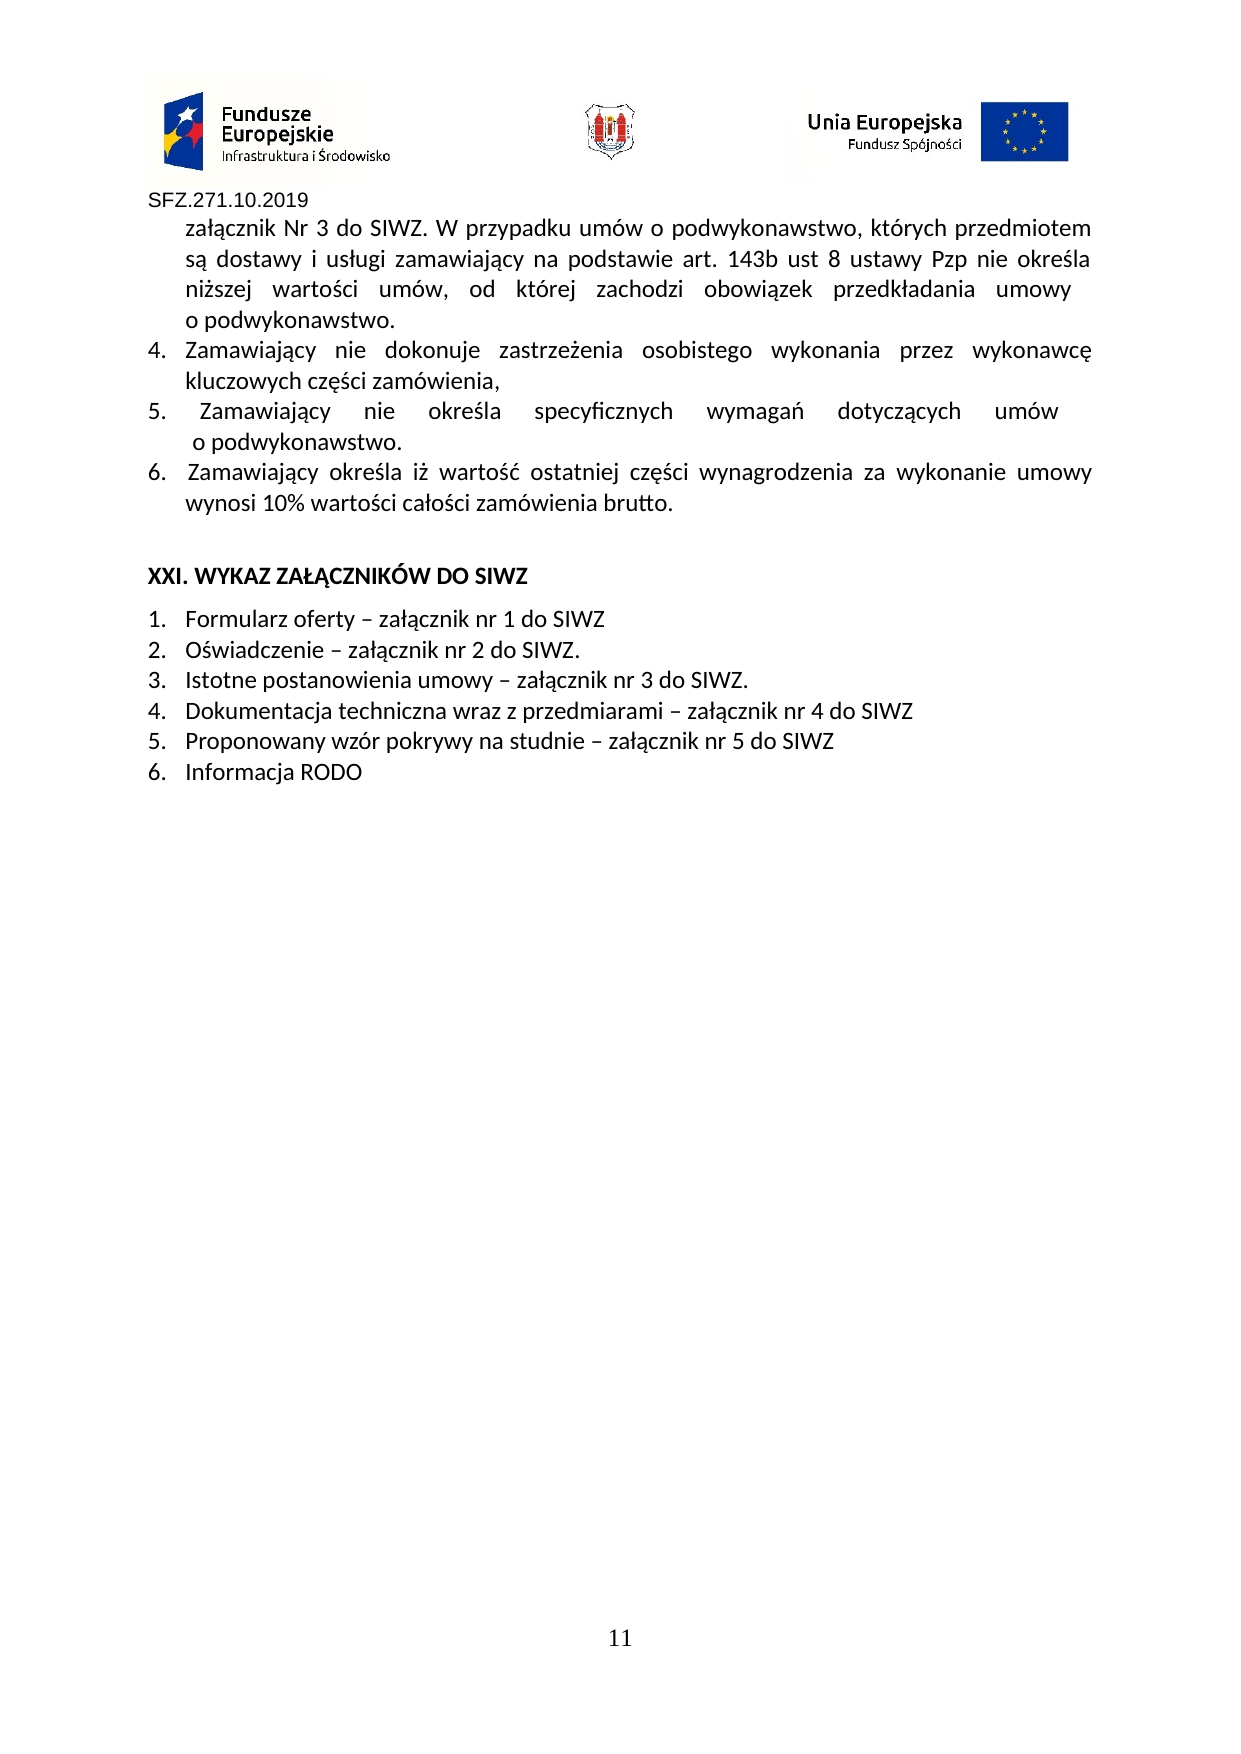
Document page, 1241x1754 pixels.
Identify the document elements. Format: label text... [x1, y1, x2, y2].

text 4. Zamawiający nie dokonuje zastrzeżenia osobistego wykonania przez wykonawcę kluczowych części zamówienia, [148, 334, 1093, 395]
list Oświadczenie – załącznik nr 2 do SIWZ. [148, 634, 1093, 664]
list Formularz oferty – załącznik nr 1 do SIWZ [148, 603, 1093, 634]
list Istotne postanowienia umowy – załącznik nr 3 do SIWZ. [148, 664, 1093, 695]
picture [147, 73, 1093, 189]
text 6. Zamawiający określa iż wartość ostatniej części wynagrodzenia za wykonanie umowy wynosi 10% wartości całości zamówienia brutto. [148, 456, 1093, 517]
subtitle Informacja RODO [148, 756, 1093, 787]
list Dokumentacja techniczna wraz z przedmiarami – załącznik nr 4 do SIWZ [148, 695, 1093, 726]
title Proponowany wzór pokrywy na studnie – załącznik nr 5 do SIWZ [148, 726, 1093, 756]
text 5. Zamawiający nie określa specyficznych wymagań dotyczących umów o podwykonawstwo. [148, 395, 1093, 456]
subtitle XXI. WYKAZ ZAŁĄCZNIKÓW DO SIWZ [148, 560, 1093, 591]
